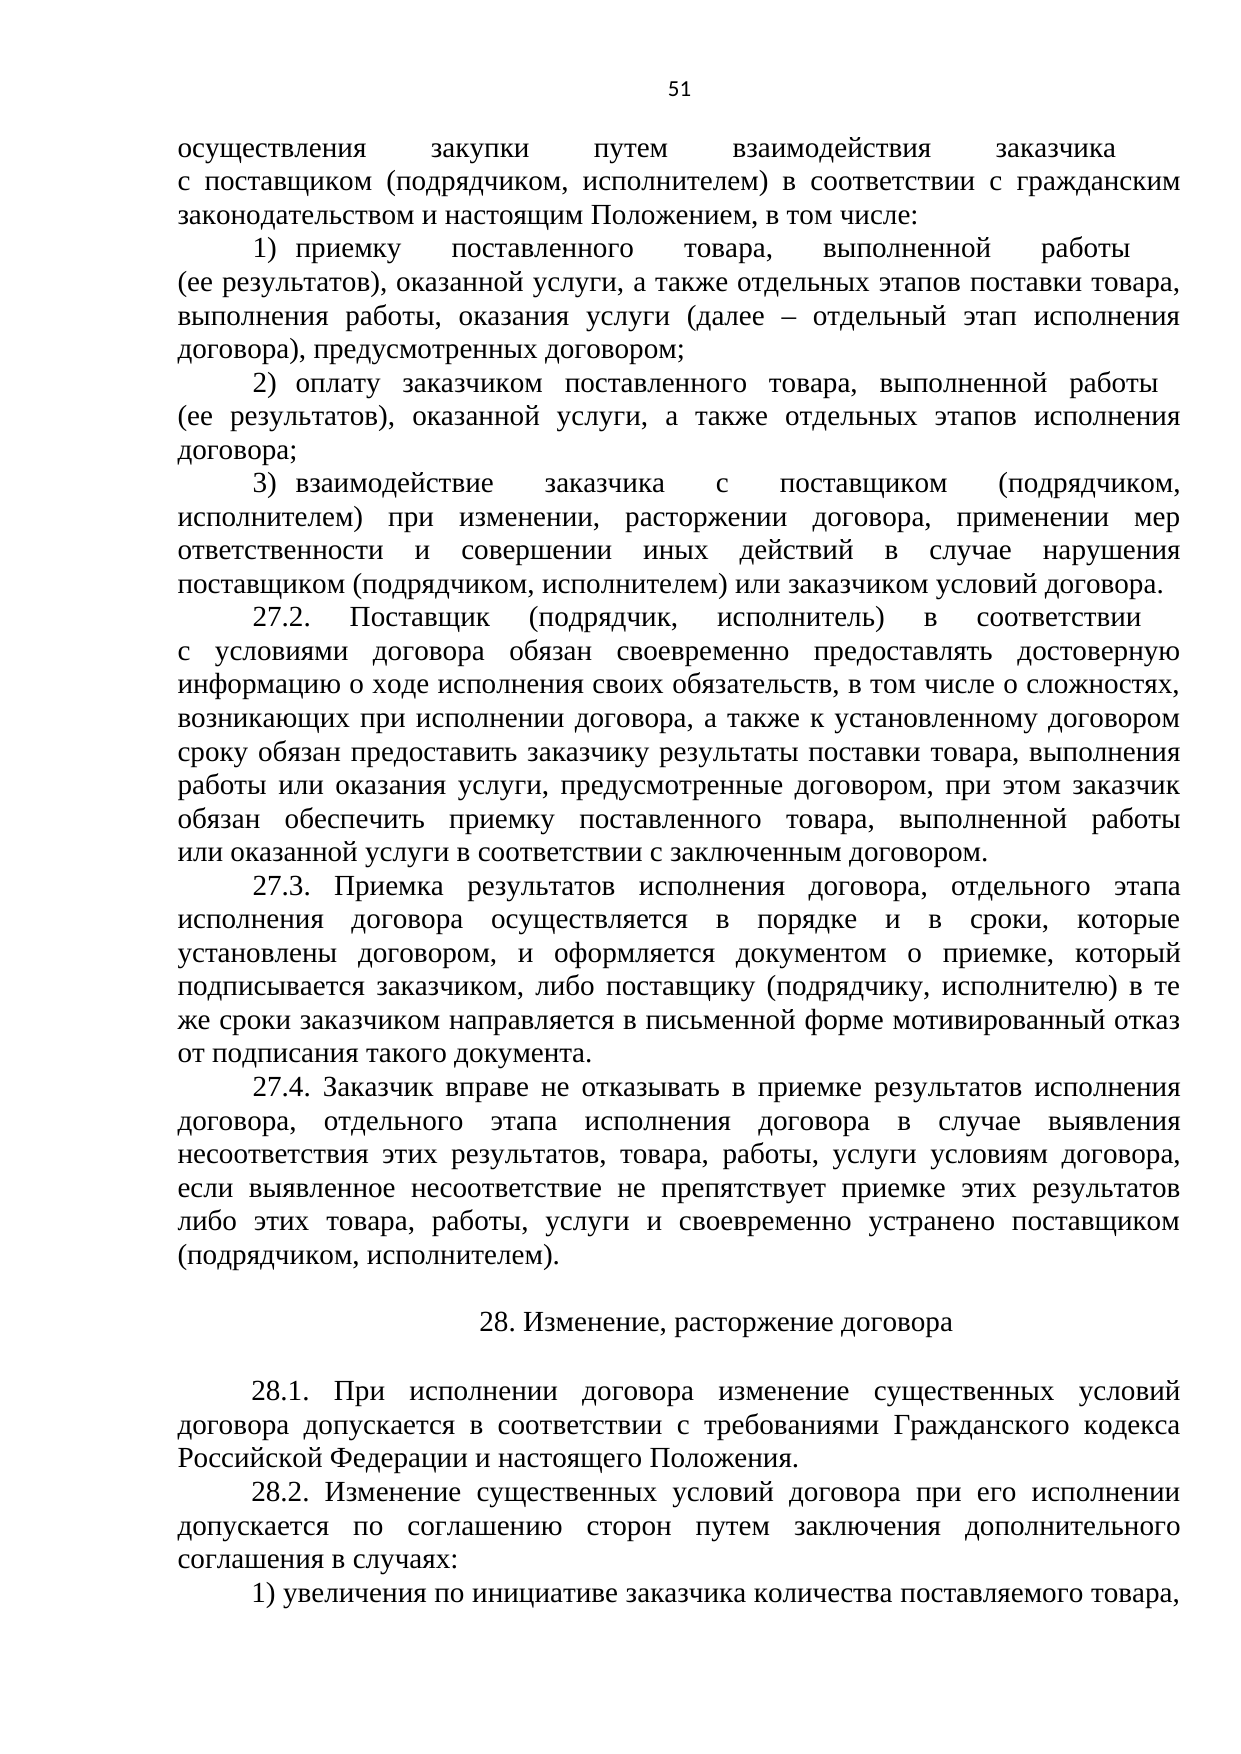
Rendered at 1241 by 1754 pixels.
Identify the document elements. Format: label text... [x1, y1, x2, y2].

list оплату заказчиком поставленного товара, выполненной работы (ее результатов), оказанной услуги, а также отдельных этапов исполнения договора; [177, 365, 1181, 465]
text 27.4. Заказчик вправе не отказывать в приемке результатов исполнения договора, отдельного этапа исполнения договора в случае выявления несоответствия этих результатов, товара, работы, услуги условиям договора, если выявленное несоответствие не препятствует приемке этих результатов либо этих товара, работы, услуги и своевременно устранено поставщиком (подрядчиком, исполнителем). [177, 1069, 1181, 1270]
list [177, 130, 1181, 231]
text 28.2. Изменение существенных условий договора при его исполнении допускается по соглашению сторон путем заключения дополнительного соглашения в случаях: [177, 1474, 1181, 1575]
list взаимодействие заказчика с поставщиком (подрядчиком, исполнителем) при изменении, расторжении договора, применении мер ответственности и совершении иных действий в случае нарушения поставщиком (подрядчиком, исполнителем) или заказчиком условий договора. [177, 465, 1181, 599]
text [177, 1575, 1181, 1608]
text 27.2. Поставщик (подрядчик, исполнитель) в соответствии с условиями договора обязан своевременно предоставлять достоверную информацию о ходе исполнения своих обязательств, в том числе о сложностях, возникающих при исполнении договора, а также к установленному договором сроку обязан предоставить заказчику результаты поставки товара, выполнения работы или оказания услуги, предусмотренные договором, при этом заказчик обязан обеспечить приемку поставленного товара, выполненной работы или оказанной услуги в соответствии с заключенным договором. [177, 599, 1181, 868]
text 27.3. Приемка результатов исполнения договора, отдельного этапа исполнения договора осуществляется в порядке и в сроки, которые установлены договором, и оформляется документом о приемке, который подписывается заказчиком, либо поставщику (подрядчику, исполнителю) в те же сроки заказчиком направляется в письменной форме мотивированный отказ от подписания такого документа. [177, 868, 1181, 1069]
text 28.1. При исполнении договора изменение существенных условий договора допускается в соответствии с требованиями Гражданского кодекса Российской Федерации и настоящего Положения. [177, 1373, 1181, 1474]
list приемку поставленного товара, выполненной работы (ее результатов), оказанной услуги, а также отдельных этапов поставки товара, выполнения работы, оказания услуги (далее – отдельный этап исполнения договора), предусмотренных договором; [177, 231, 1181, 365]
subtitle 28. Изменение, расторжение договора [177, 1304, 1181, 1337]
